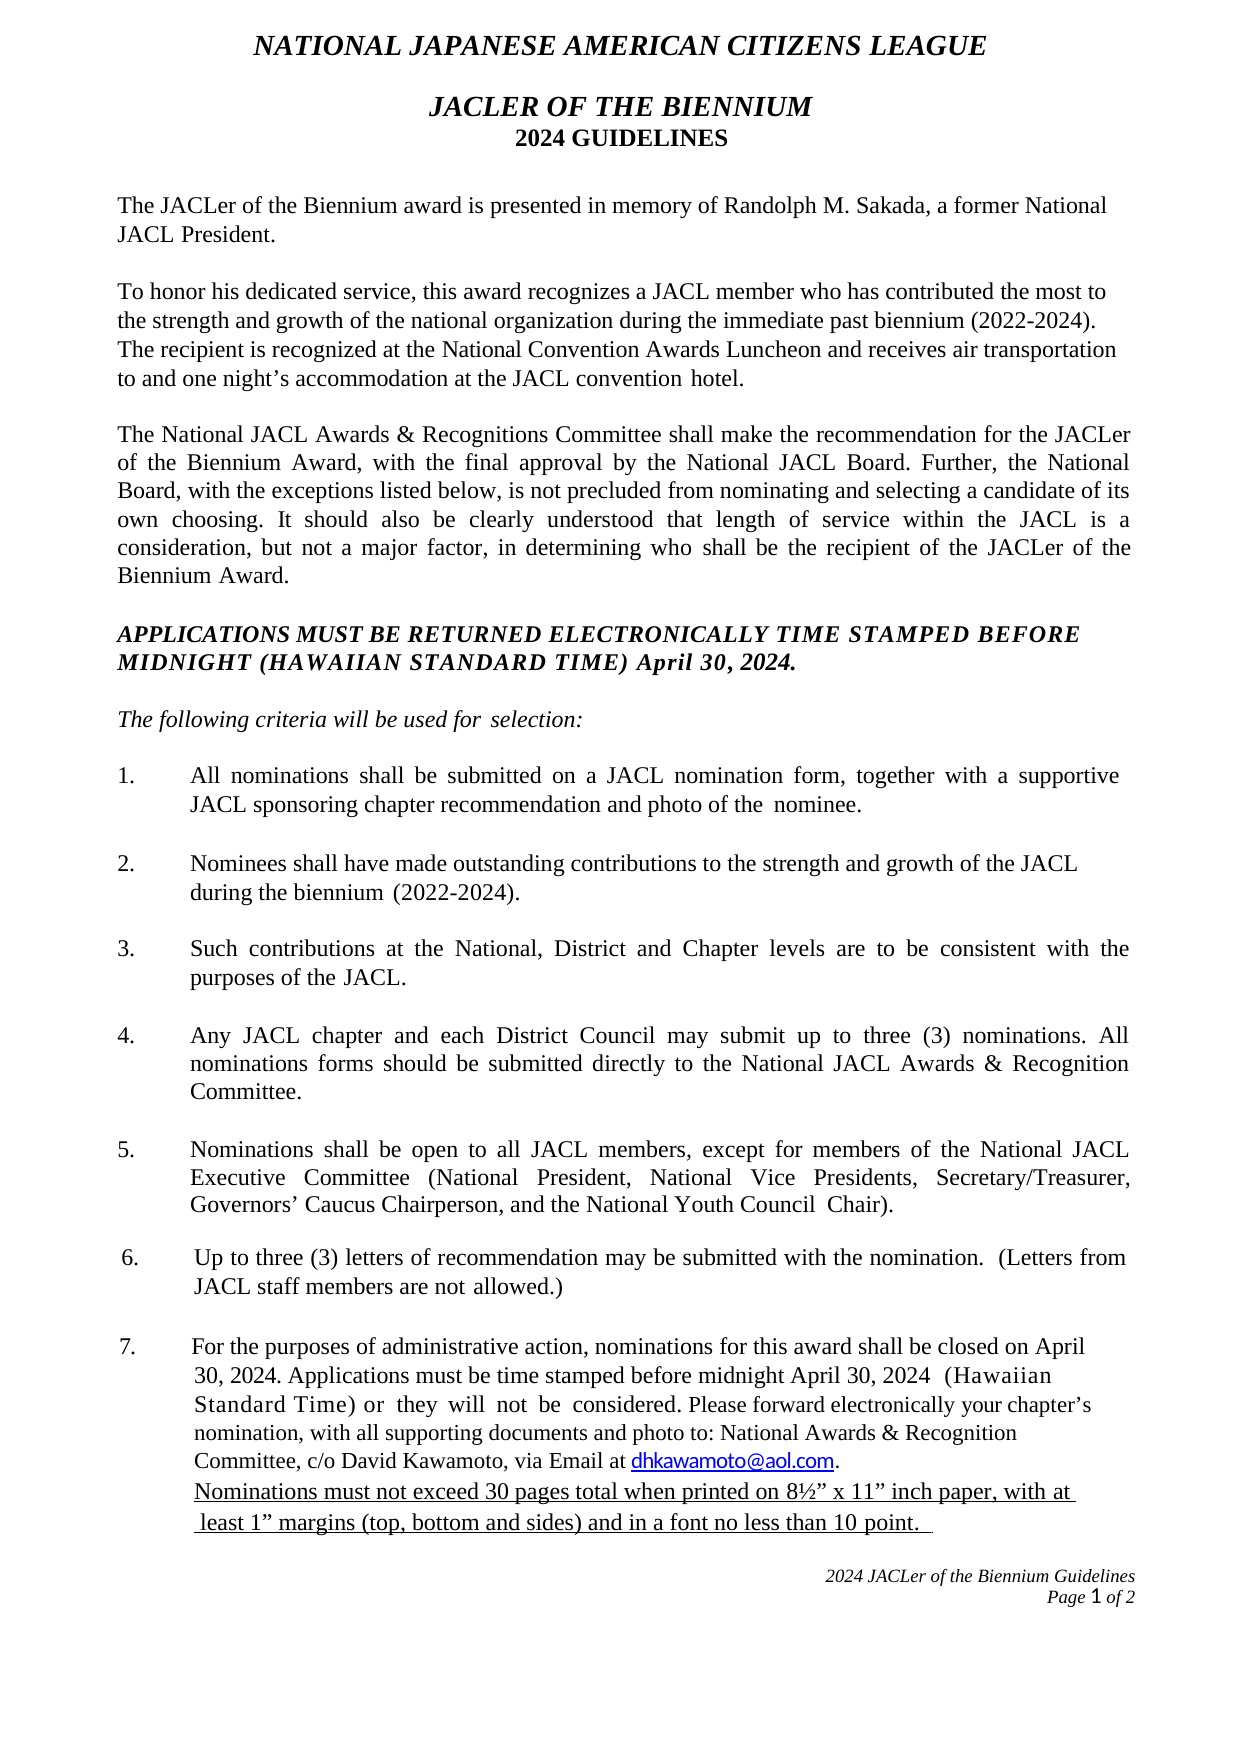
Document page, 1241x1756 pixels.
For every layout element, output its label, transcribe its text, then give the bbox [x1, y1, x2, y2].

text 2024 GUIDELINES [253, 123, 990, 152]
list Nominees shall have made outstanding contributions to the strength and growth of the JACL during the biennium (2022-2024). [117, 848, 1121, 905]
list Such contributions at the National, District and Chapter levels are to be consistent with the purposes of the JACL. [117, 934, 1131, 991]
text The National JACL Awards & Recognitions Committee shall make the recommendation for the JACLer of the Biennium Award, with the final approval by the National JACL Board. Further, the National Board, with the exceptions listed below, is not precluded from nominating and selecting a candidate of its own choosing. It should also be clearly understood that length of service within the JACL is a consideration, but not a major factor, in determining who shall be the recipient of the JACLer of the Biennium Award. [117, 419, 1132, 589]
text The JACLer of the Biennium award is presented in memory of Randolph M. Sakada, a former National JACL President. [117, 192, 1134, 248]
subtitle NATIONAL JAPANESE AMERICAN CITIZENS LEAGUE [253, 28, 990, 61]
list Any JACL chapter and each District Council may submit up to three (3) nominations. All nominations forms should be submitted directly to the National JACL Awards & Recognition Committee. [117, 1021, 1131, 1104]
text least 1” margins (top, bottom and sides) and in a font no less than 10 point. [194, 1508, 1148, 1535]
list All nominations shall be submitted on a JACL nomination form, together with a supportive JACL sponsoring chapter recommendation and photo of the nominee. [117, 761, 1122, 818]
list For the purposes of administrative action, nominations for this award shall be closed on April 30, 2024. Applications must be time stamped before midnight April 30, 2024 (Hawaiian Standard Time) or they will not be considered. Please forward electronically your chapter’s nomination, with all supporting documents and photo to: National Awards & Recognition Committee, c/o David Kawamoto, via Email at dhkawamoto@aol.com. [119, 1332, 1105, 1474]
text APPLICATIONS MUST BE RETURNED ELECTRONICALLY TIME STAMPED BEFORE MIDNIGHT (HAWAIIAN STANDARD TIME) April 30, 2024. [117, 620, 1134, 676]
text Nominations must not exceed 30 pages total when printed on 8½” x 11” inch paper, with at [194, 1477, 1105, 1505]
text To honor his dedicated service, this award recognizes a JACL member who has contributed the most to the strength and growth of the national organization during the immediate past biennium (2022-2024). The recipient is recognized at the National Convention Awards Luncheon and receives air transportation to and one night’s accommodation at the JACL convention hotel. [117, 277, 1134, 391]
text JACLER OF THE BIENNIUM [253, 90, 991, 123]
list Nominations shall be open to all JACL members, except for members of the National JACL Executive Committee (National President, National Vice Presidents, Secretary/Treasurer, Governors’ Caucus Chairperson, and the National Youth Council Chair). [117, 1135, 1132, 1218]
text The following criteria will be used for selection: [117, 705, 1134, 732]
list Up to three (3) letters of recommendation may be submitted with the nomination. (Letters from JACL staff members are not allowed.) [121, 1243, 1128, 1299]
